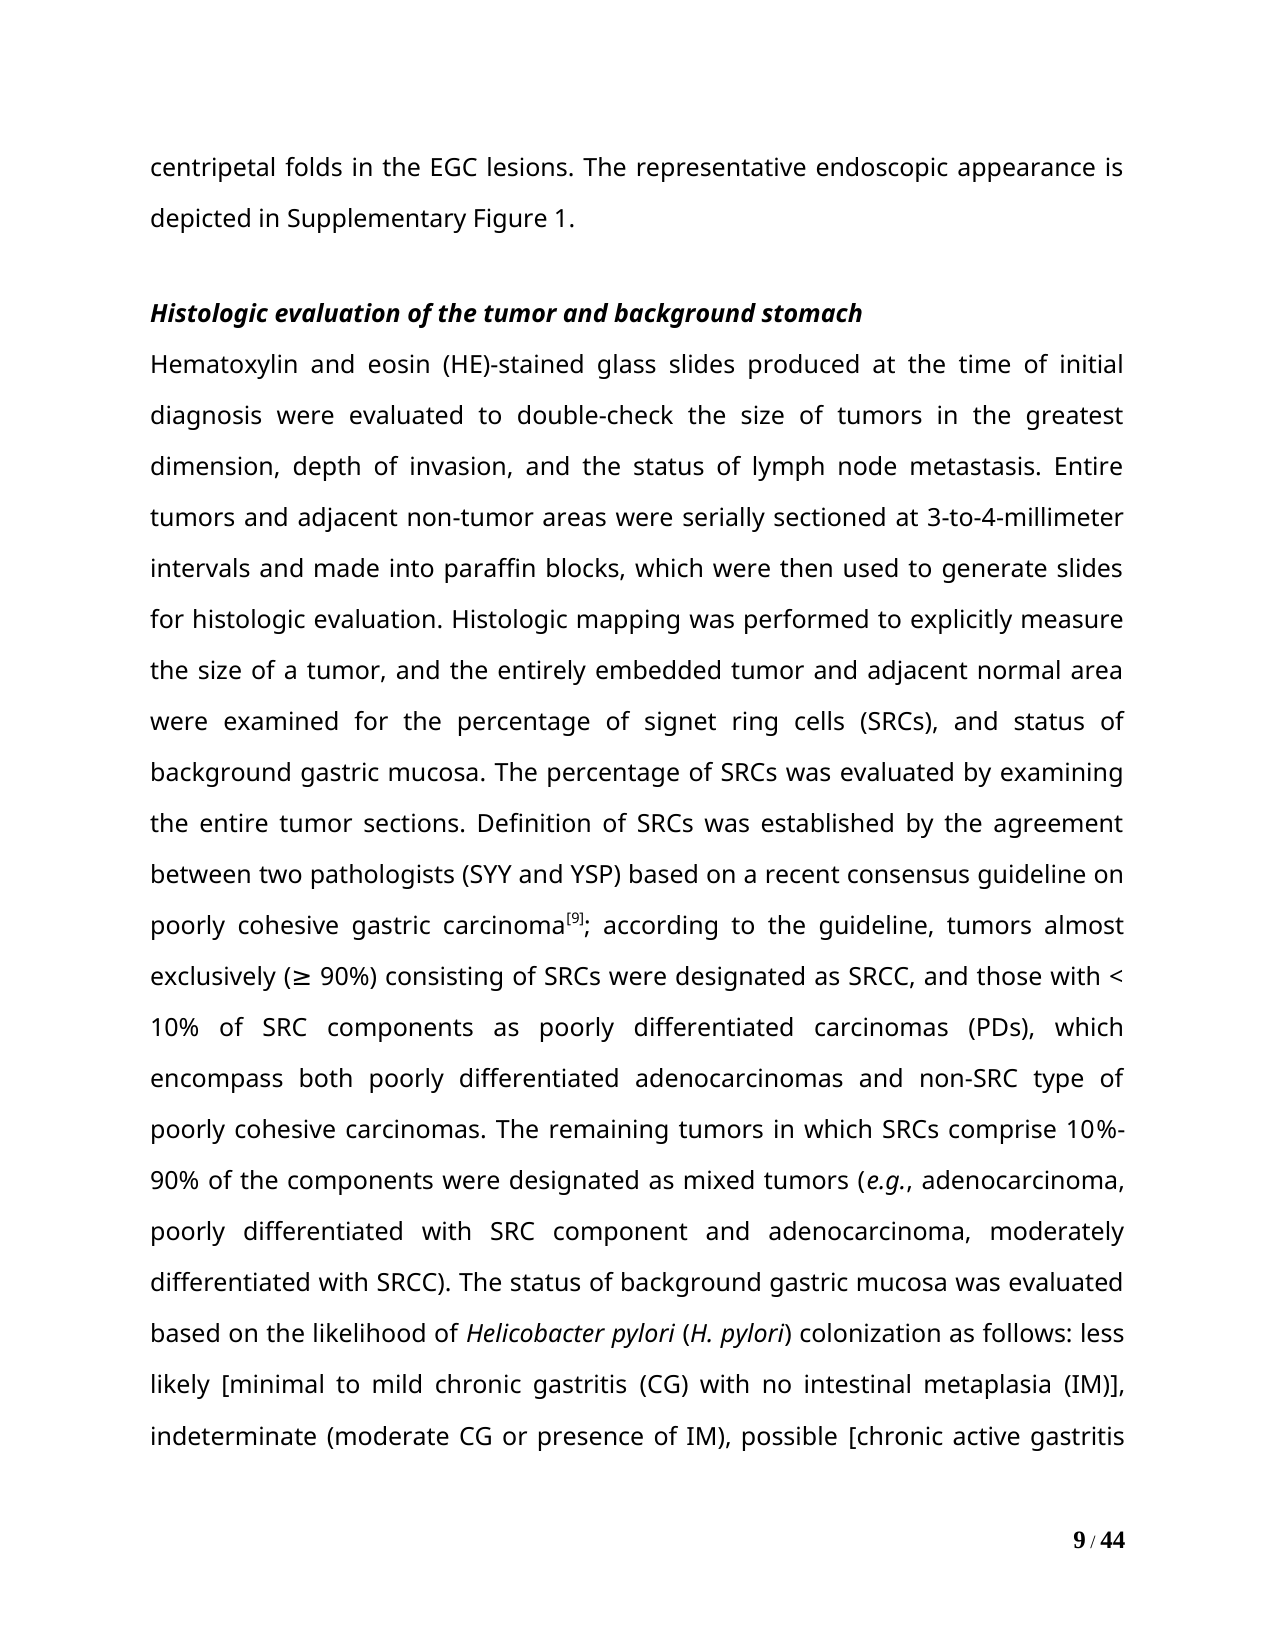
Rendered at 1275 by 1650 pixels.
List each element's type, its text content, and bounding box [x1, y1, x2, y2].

text Histologic evaluation of the tumor and background stomach [150, 295, 1125, 329]
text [150, 150, 1125, 235]
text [150, 346, 1125, 1452]
